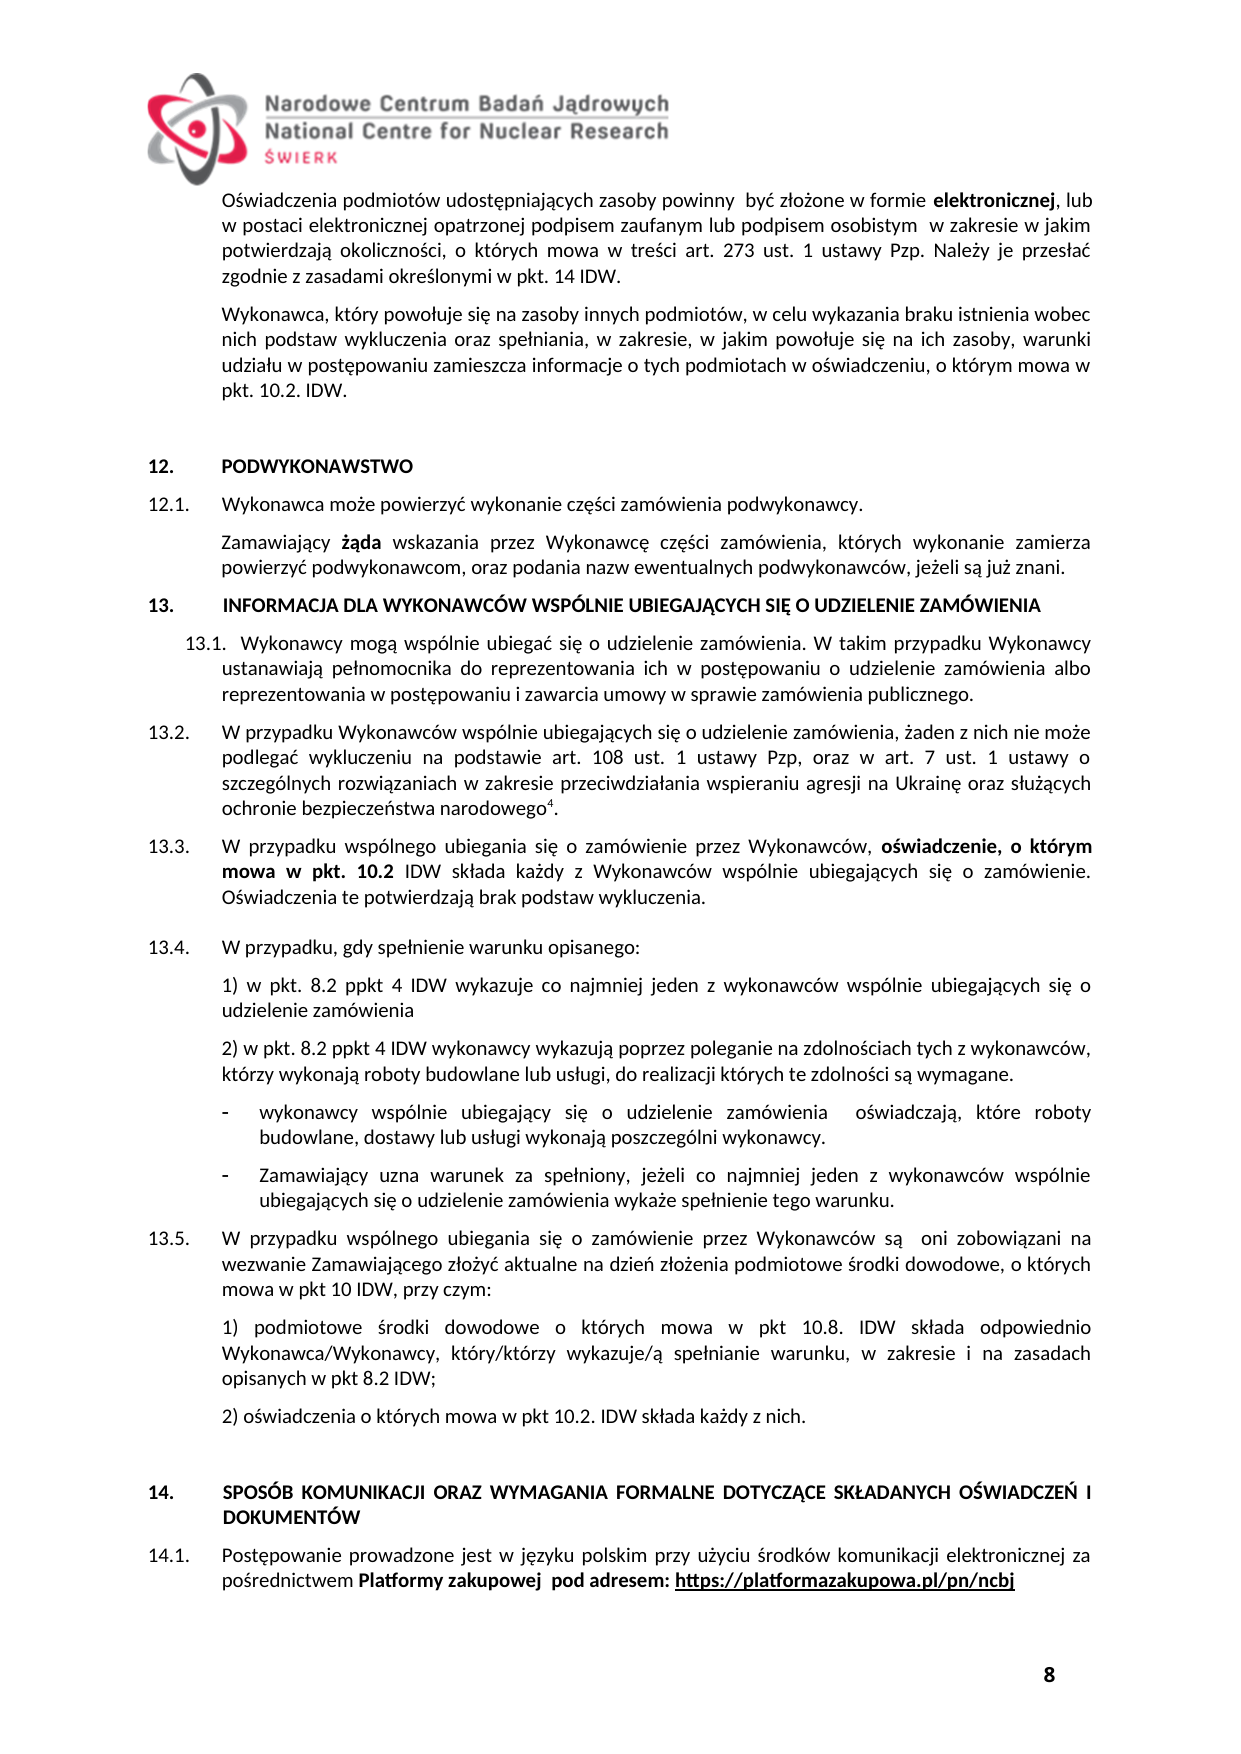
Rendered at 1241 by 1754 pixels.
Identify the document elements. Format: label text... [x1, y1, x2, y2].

text Oświadczenia podmiotów udostępniających zasoby powinny być złożone w formie elektronicznej, lub w postaci elektronicznej opatrzonej podpisem zaufanym lub podpisem osobistym w zakresie w jakim potwierdzają okoliczności, o których mowa w treści art. 273 ust. 1 ustawy Pzp. Należy je przesłać zgodnie z zasadami określonymi w pkt. 14 IDW. [222, 187, 1092, 288]
text 1) w pkt. 8.2 ppkt 4 IDW wykazuje co najmniej jeden z wykonawców wspólnie ubiegających się o udzielenie zamówienia [221, 972, 1092, 1023]
text 13.1. Wykonawcy mogą wspólnie ubiegać się o udzielenie zamówienia. W takim przypadku Wykonawcy ustanawiają pełnomocnika do reprezentowania ich w postępowaniu o udzielenie zamówienia albo reprezentowania w postępowaniu i zawarcia umowy w sprawie zamówienia publicznego. [74, 630, 1092, 706]
text 13.5. W przypadku wspólnego ubiegania się o zamówienie przez Wykonawców są oni zobowiązani na wezwanie Zamawiającego złożyć aktualne na dzień złożenia podmiotowe środki dowodowe, o których mowa w pkt 10 IDW, przy czym: [148, 1226, 1092, 1302]
text 14.1. Postępowanie prowadzone jest w języku polskim przy użyciu środków komunikacji elektronicznej za pośrednictwem Platformy zakupowej pod adresem: https://platformazakupowa.pl/pn/ncbj [148, 1542, 1092, 1593]
text 13.2. W przypadku Wykonawców wspólnie ubiegających się o udzielenie zamówienia, żaden z nich nie może podlegać wykluczeniu na podstawie art. 108 ust. 1 ustawy Pzp, oraz w art. 7 ust. 1 ustawy o szczególnych rozwiązaniach w zakresie przeciwdziałania wspieraniu agresji na Ukrainę oraz służących ochronie bezpieczeństwa narodowego4. [148, 719, 1092, 821]
text Wykonawca, który powołuje się na zasoby innych podmiotów, w celu wykazania braku istnienia wobec nich podstaw wykluczenia oraz spełniania, w zakresie, w jakim powołuje się na ich zasoby, warunki udziału w postępowaniu zamieszcza informacje o tych podmiotach w oświadczeniu, o którym mowa w pkt. 10.2. IDW. [221, 301, 1092, 403]
text 12. PODWYKONAWSTWO [148, 453, 1092, 478]
text 12.1. Wykonawca może powierzyć wykonanie części zamówienia podwykonawcy. [148, 491, 1092, 516]
text Zamawiający żąda wskazania przez Wykonawcę części zamówienia, których wykonanie zamierza powierzyć podwykonawcom, oraz podania nazw ewentualnych podwykonawców, jeżeli są już znani. [221, 529, 1092, 580]
text 14. SPOSÓB KOMUNIKACJI ORAZ WYMAGANIA FORMALNE DOTYCZĄCE SKŁADANYCH OŚWIADCZEŃ I DOKUMENTÓW [148, 1479, 1092, 1530]
text 13.3. W przypadku wspólnego ubiegania się o zamówienie przez Wykonawców, oświadczenie, o którym mowa w pkt. 10.2 IDW składa każdy z Wykonawców wspólnie ubiegających się o zamówienie. Oświadczenia te potwierdzają brak podstaw wykluczenia. [148, 833, 1092, 909]
text 1) podmiotowe środki dowodowe o których mowa w pkt 10.8. IDW składa odpowiednio Wykonawca/Wykonawcy, który/którzy wykazuje/ą spełnianie warunku, w zakresie i na zasadach opisanych w pkt 8.2 IDW; [222, 1314, 1092, 1391]
text 13.4. W przypadku, gdy spełnienie warunku opisanego: [148, 934, 1092, 960]
text 13. INFORMACJA DLA WYKONAWCÓW WSPÓLNIE UBIEGAJĄCYCH SIĘ O UDZIELENIE ZAMÓWIENIA [148, 592, 1092, 618]
text 2) oświadczenia o których mowa w pkt 10.2. IDW składa każdy z nich. [222, 1403, 1092, 1428]
list wykonawcy wspólnie ubiegający się o udzielenie zamówienia oświadczają, które roboty budowlane, dostawy lub usługi wykonają poszczególni wykonawcy. [222, 1099, 1092, 1150]
picture [147, 73, 670, 187]
list Zamawiający uzna warunek za spełniony, jeżeli co najmniej jeden z wykonawców wspólnie ubiegających się o udzielenie zamówienia wykaże spełnienie tego warunku. [222, 1162, 1092, 1213]
text 2) w pkt. 8.2 ppkt 4 IDW wykonawcy wykazują poprzez poleganie na zdolnościach tych z wykonawców, którzy wykonają roboty budowlane lub usługi, do realizacji których te zdolności są wymagane. [221, 1036, 1092, 1086]
